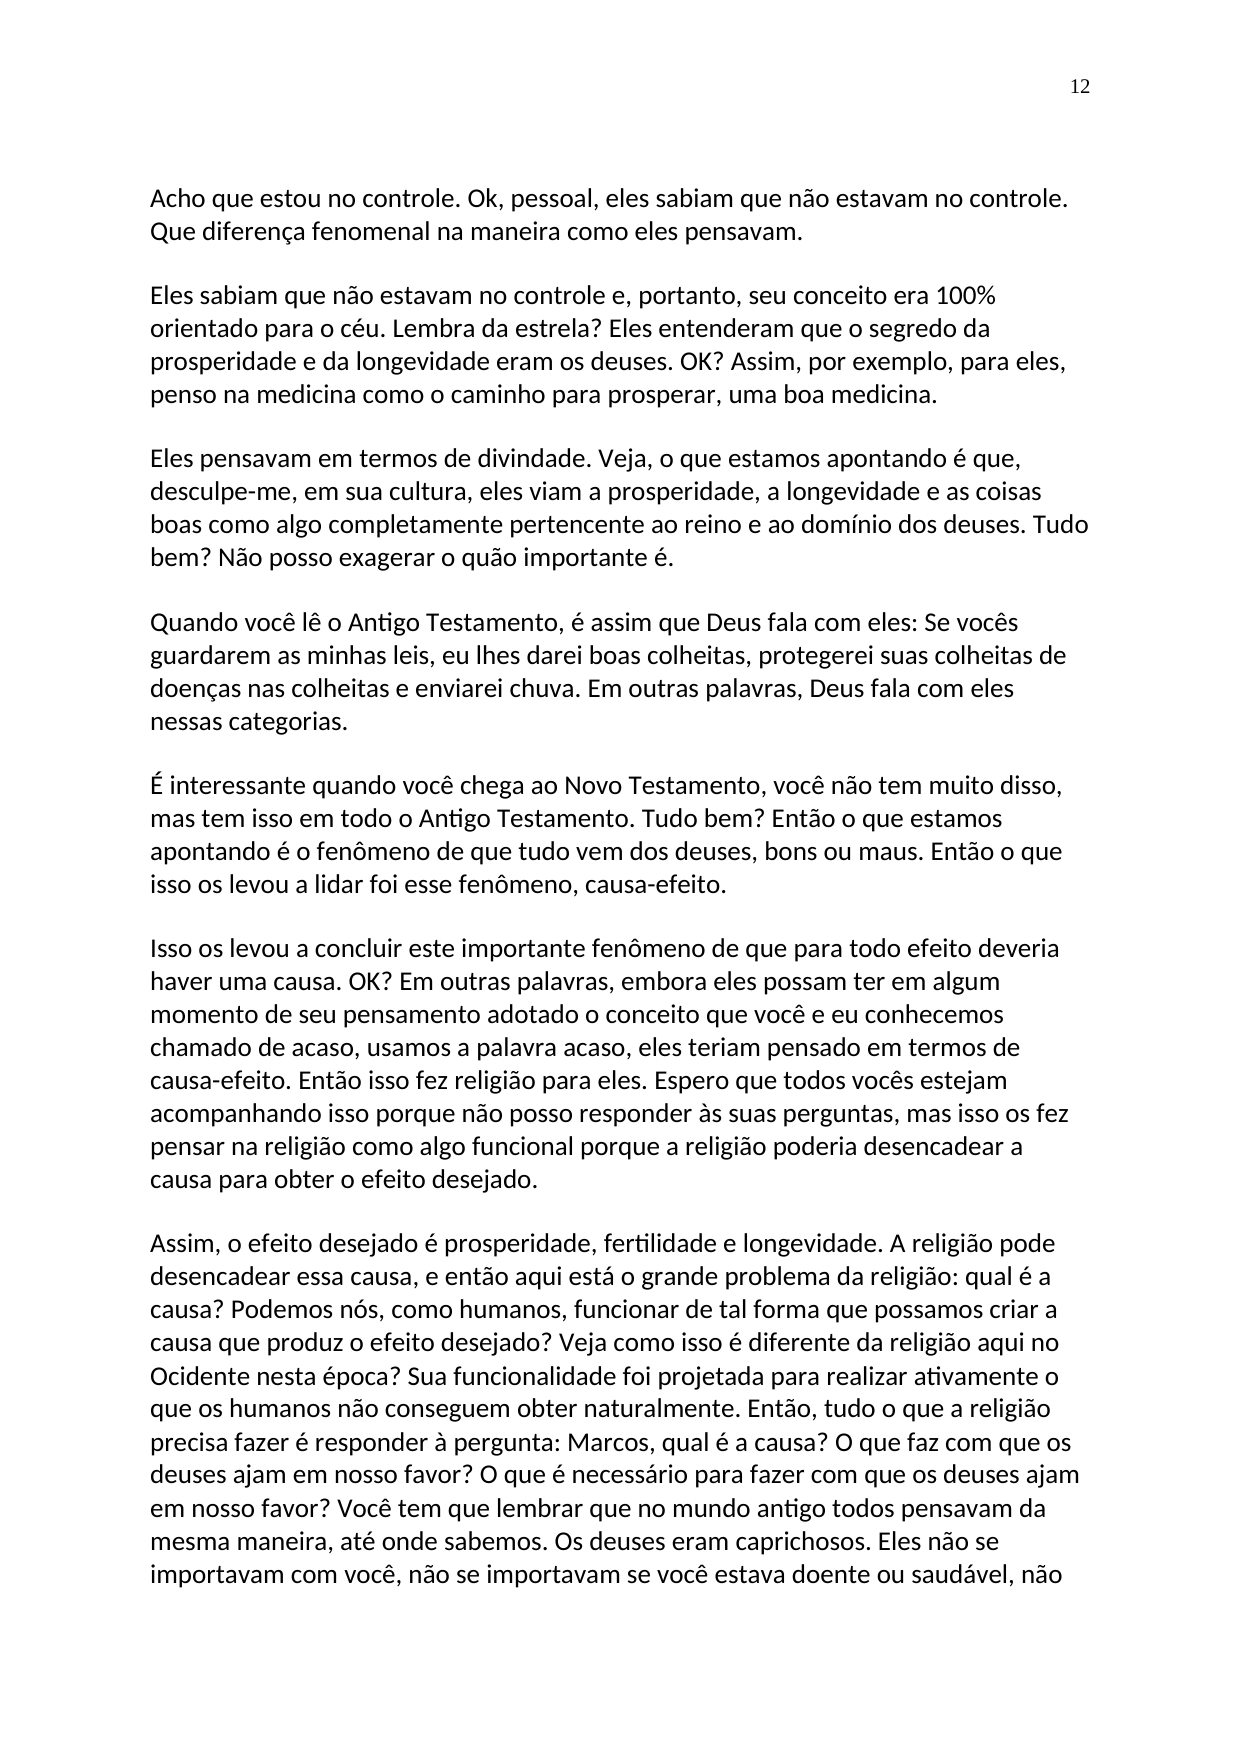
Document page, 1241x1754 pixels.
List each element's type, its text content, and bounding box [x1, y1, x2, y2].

text Isso os levou a concluir este importante fenômeno de que para todo efeito deveria haver uma causa. OK? Em outras palavras, embora eles possam ter em algum momento de seu pensamento adotado o conceito que você e eu conhecemos chamado de acaso, usamos a palavra acaso, eles teriam pensado em termos de causa-efeito. Então isso fez religião para eles. Espero que todos vocês estejam acompanhando isso porque não posso responder às suas perguntas, mas isso os fez pensar na religião como algo funcional porque a religião poderia desencadear a causa para obter o efeito desejado. [150, 931, 1090, 1195]
text É interessante quando você chega ao Novo Testamento, você não tem muito disso, mas tem isso em todo o Antigo Testamento. Tudo bem? Então o que estamos apontando é o fenômeno de que tudo vem dos deuses, bons ou maus. Então o que isso os levou a lidar foi esse fenômeno, causa-efeito. [150, 768, 1090, 900]
text Quando você lê o Antigo Testamento, é assim que Deus fala com eles: Se vocês guardarem as minhas leis, eu lhes darei boas colheitas, protegerei suas colheitas de doenças nas colheitas e enviarei chuva. Em outras palavras, Deus fala com eles nessas categorias. [150, 605, 1090, 737]
text Eles sabiam que não estavam no controle e, portanto, seu conceito era 100% orientado para o céu. Lembra da estrela? Eles entenderam que o segredo da prosperidade e da longevidade eram os deuses. OK? Assim, por exemplo, para eles, penso na medicina como o caminho para prosperar, uma boa medicina. [150, 278, 1090, 410]
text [150, 1227, 1090, 1590]
text Acho que estou no controle. Ok, pessoal, eles sabiam que não estavam no controle. Que diferença fenomenal na maneira como eles pensavam. [150, 181, 1090, 247]
text Eles pensavam em termos de divindade. Veja, o que estamos apontando é que, desculpe-me, em sua cultura, eles viam a prosperidade, a longevidade e as coisas boas como algo completamente pertencente ao reino e ao domínio dos deuses. Tudo bem? Não posso exagerar o quão importante é. [150, 442, 1090, 574]
